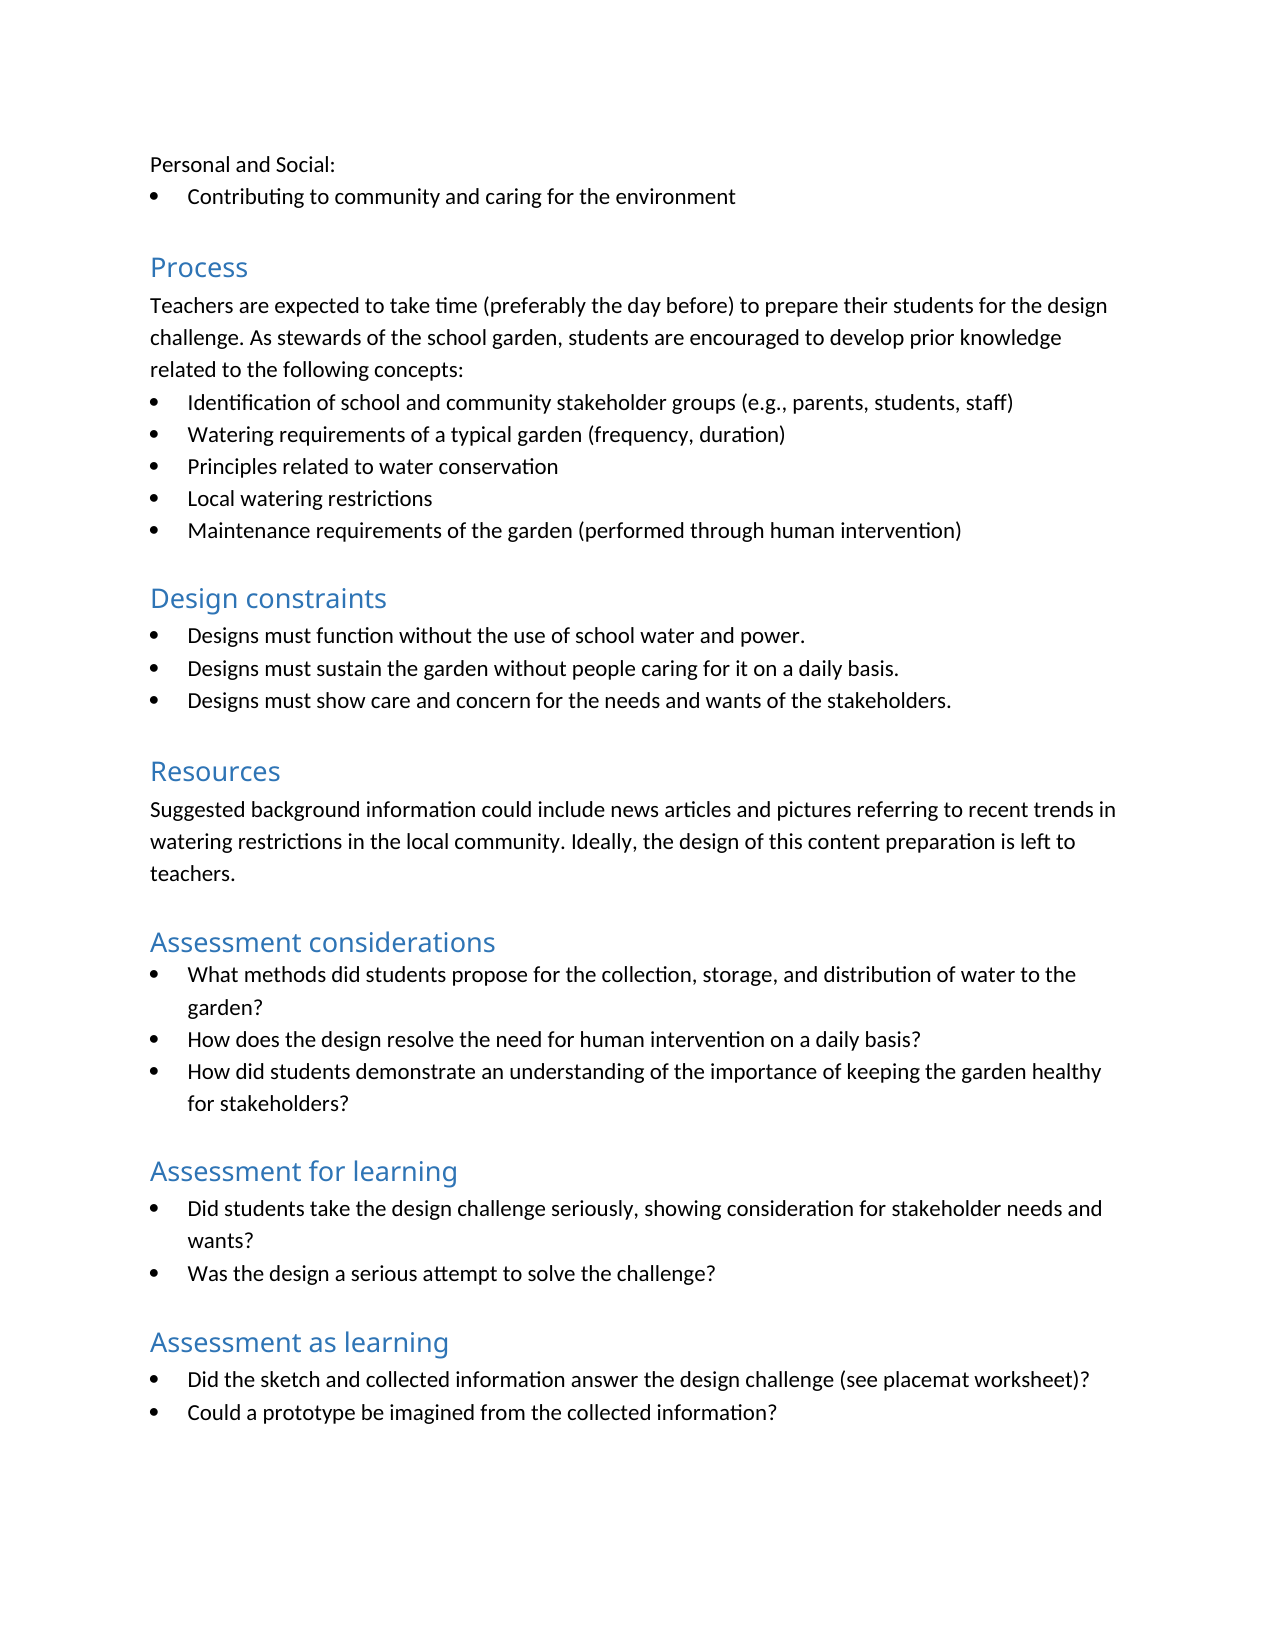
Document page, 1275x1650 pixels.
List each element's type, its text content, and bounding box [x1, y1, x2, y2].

list Designs must show care and concern for the needs and wants of the stakeholders. [150, 686, 1125, 714]
text Assessment considerations [150, 924, 1125, 961]
list Designs must function without the use of school water and power. [150, 622, 1125, 649]
list Watering requirements of a typical garden (frequency, duration) [150, 420, 1125, 448]
list Was the design a serious attempt to solve the challenge? [150, 1259, 1125, 1287]
subtitle Assessment as learning [150, 1323, 1125, 1360]
subtitle Process [150, 249, 1125, 286]
list Contributing to community and caring for the environment [150, 182, 1125, 210]
subtitle Assessment for learning [150, 1152, 1125, 1189]
list How did students demonstrate an understanding of the importance of keeping the garden healthy for stakeholders? [150, 1057, 1125, 1117]
subtitle Design constraints [150, 579, 1125, 616]
list Could a prototype be imagined from the collected information? [150, 1398, 1125, 1426]
list Did students take the design challenge seriously, showing consideration for stakeholder needs and wants? [150, 1194, 1125, 1254]
list Identification of school and community stakeholder groups (e.g., parents, students, staff) [150, 388, 1125, 416]
list Local watering restrictions [150, 484, 1125, 512]
text Suggested background information could include news articles and pictures referring to recent trends in watering restrictions in the local community. Ideally, the design of this content preparation is left to teachers. [150, 795, 1125, 887]
list How does the design resolve the need for human intervention on a daily basis? [150, 1025, 1125, 1053]
subtitle Resources [150, 752, 1125, 789]
text Teachers are expected to take time (preferably the day before) to prepare their students for the design challenge. As stewards of the school garden, students are encouraged to develop prior knowledge related to the following concepts: [150, 291, 1125, 383]
list Principles related to water conservation [150, 452, 1125, 480]
list Maintenance requirements of the garden (performed through human intervention) [150, 516, 1125, 544]
text Personal and Social: [150, 150, 1125, 178]
list Designs must sustain the garden without people caring for it on a daily basis. [150, 654, 1125, 682]
list Did the sketch and collected information answer the design challenge (see placemat worksheet)? [150, 1366, 1125, 1393]
list What methods did students propose for the collection, storage, and distribution of water to the garden? [150, 961, 1125, 1021]
